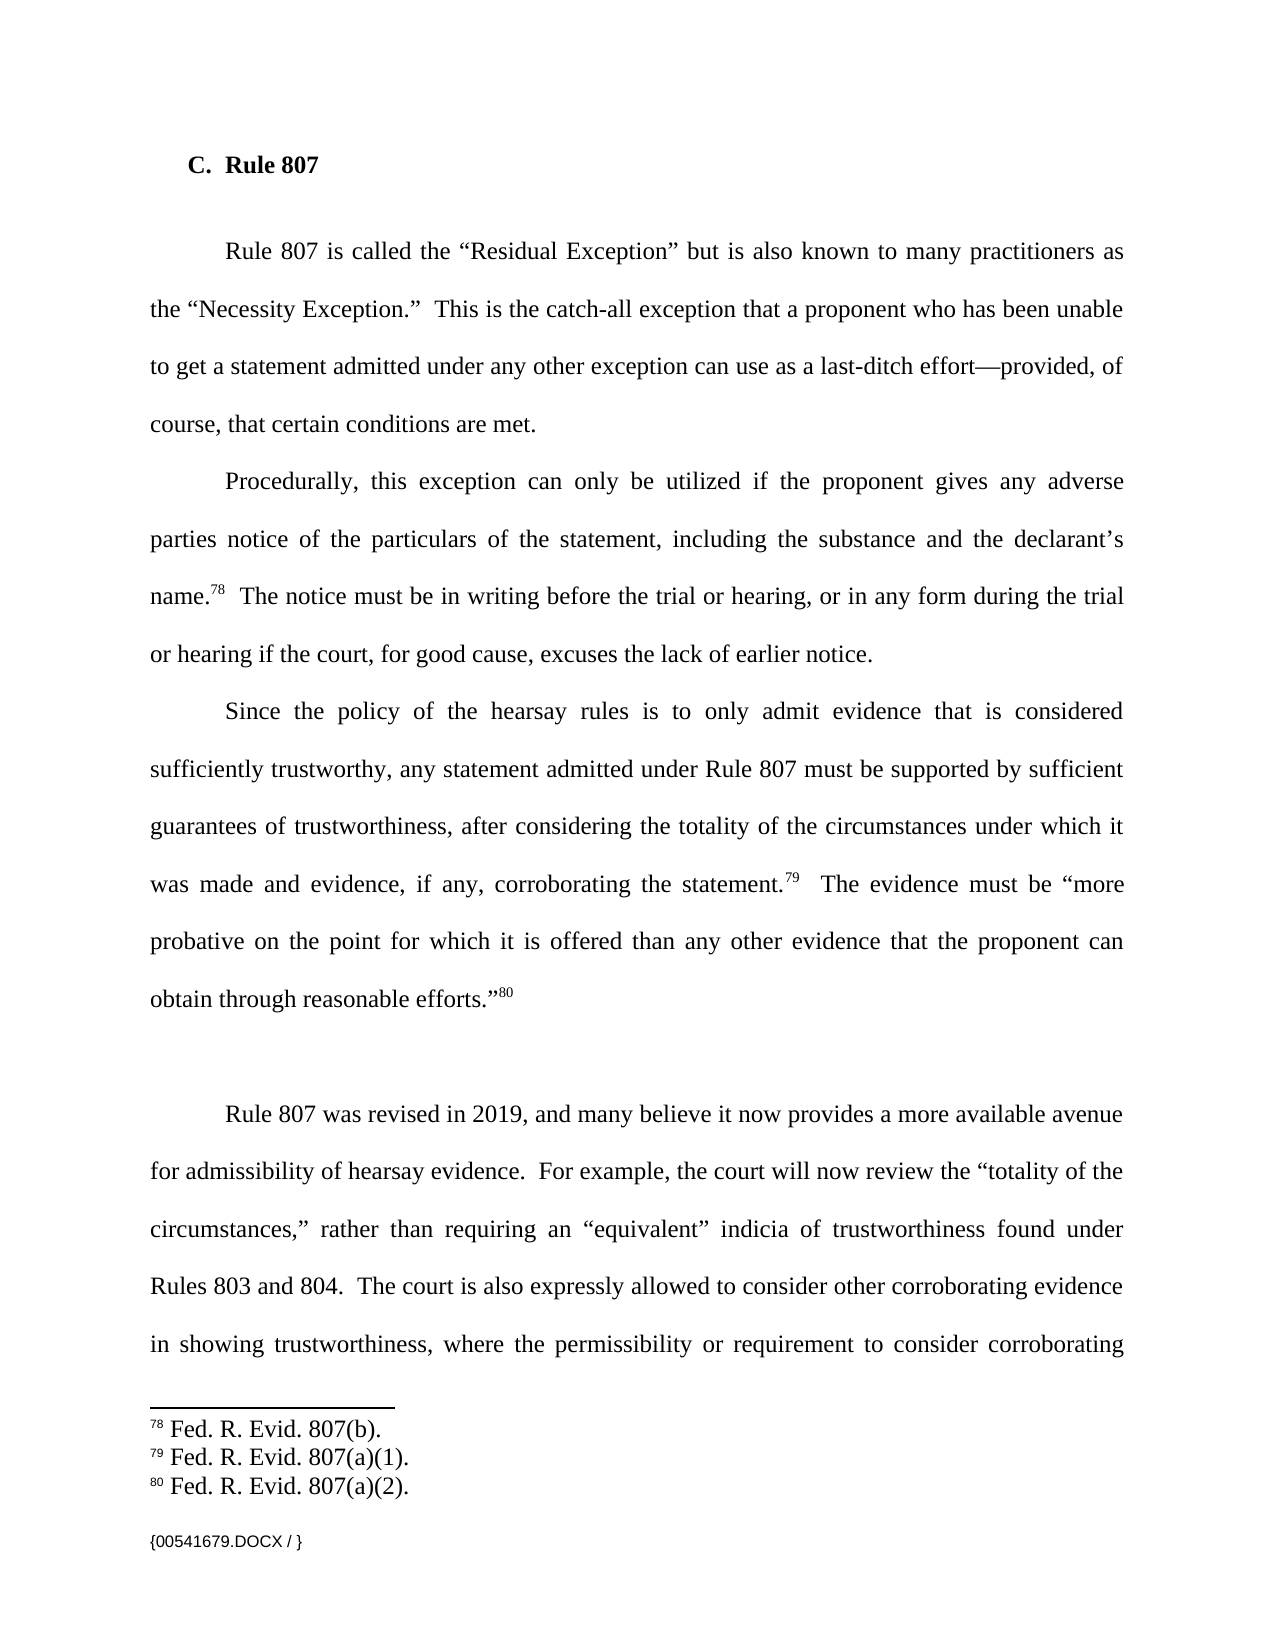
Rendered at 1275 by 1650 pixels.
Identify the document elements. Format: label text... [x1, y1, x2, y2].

text Since the policy of the hearsay rules is to only admit evidence that is considered sufficiently trustworthy, any statement admitted under Rule 807 must be supported by sufficient guarantees of trustworthiness, after considering the totality of the circumstances under which it was made and evidence, if any, corroborating the statement. The evidence must be “more probative on the point for which it is offered than any other evidence that the proponent can obtain through reasonable efforts.” [150, 696, 1125, 1012]
text Rule 807 is called the “Residual Exception” but is also known to many practitioners as the “Necessity Exception.” This is the catch-all exception that a proponent who has been unable to get a statement admitted under any other exception can use as a last-ditch effort—provided, of course, that certain conditions are met. [150, 236, 1125, 437]
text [150, 1099, 1125, 1357]
list Rule 807 [187, 150, 1125, 179]
text Procedurally, this exception can only be utilized if the proponent gives any adverse parties notice of the particulars of the statement, including the substance and the declarant’s name. The notice must be in writing before the trial or hearing, or in any form during the trial or hearing if the court, for good cause, excuses the lack of earlier notice. [150, 466, 1125, 667]
